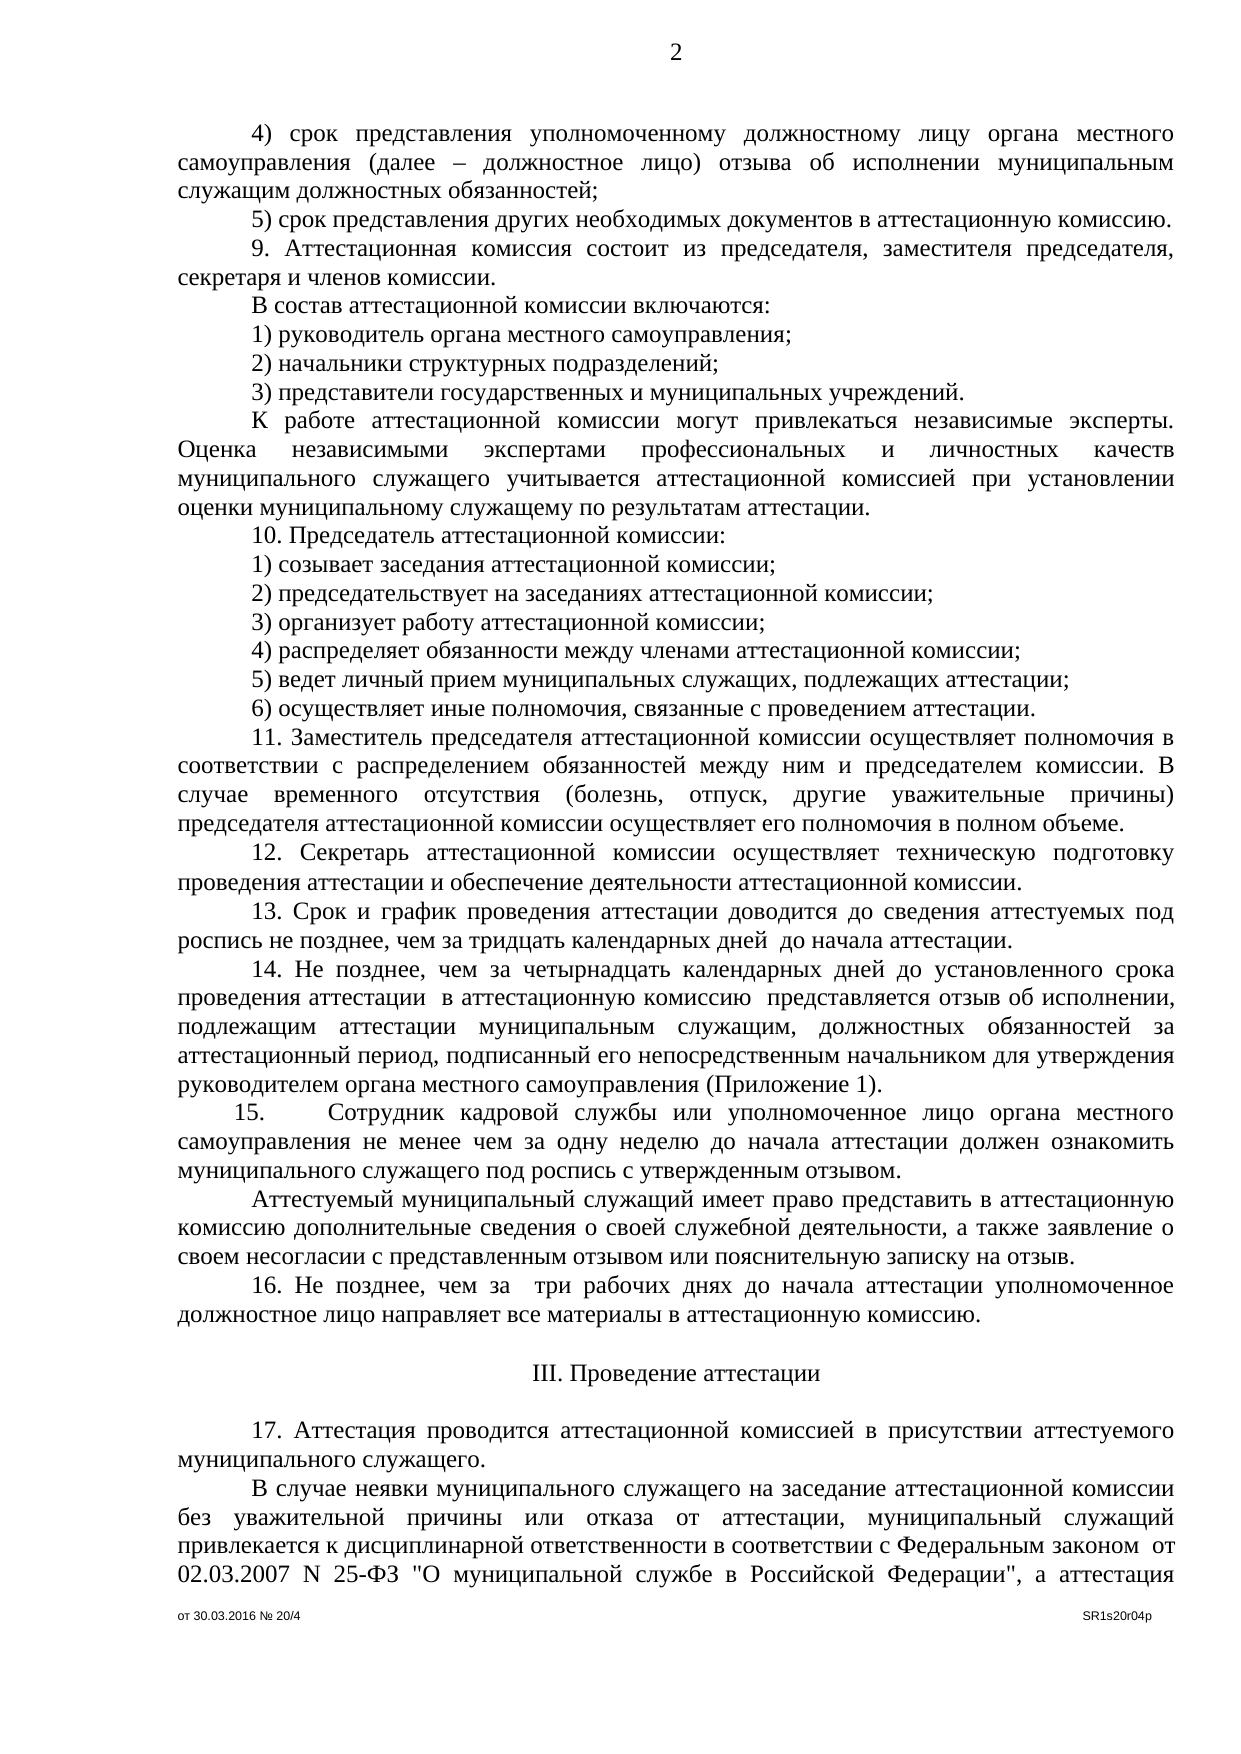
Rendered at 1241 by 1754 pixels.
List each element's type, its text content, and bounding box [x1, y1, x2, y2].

text К работе аттестационной комиссии могут привлекаться независимые эксперты. Оценка независимыми экспертами профессиональных и личностных качеств муниципального служащего учитывается аттестационной комиссией при установлении оценки муниципальному служащему по результатам аттестации. [177, 406, 1175, 521]
text 16. Не позднее, чем за три рабочих днях до начала аттестации уполномоченное должностное лицо направляет все материалы в аттестационную комиссию. [177, 1270, 1175, 1327]
text 2) начальники структурных подразделений; [177, 348, 1175, 377]
text 9. Аттестационная комиссия состоит из председателя, заместителя председателя, секретаря и членов комиссии. [177, 233, 1175, 291]
text Аттестуемый муниципальный служащий имеет право представить в аттестационную комиссию дополнительные сведения о своей служебной деятельности, а также заявление о своем несогласии с представленным отзывом или пояснительную записку на отзыв. [177, 1184, 1175, 1270]
text 5) срок представления других необходимых документов в аттестационную комиссию. [177, 204, 1175, 233]
text 15. Сотрудник кадровой службы или уполномоченное лицо органа местного самоуправления не менее чем за одну неделю до начала аттестации должен ознакомить муниципального служащего под роспись с утвержденным отзывом. [177, 1097, 1175, 1184]
text 3) организует работу аттестационной комиссии; [177, 607, 1175, 636]
text III. Проведение аттестации [177, 1358, 1175, 1387]
text 5) ведет личный прием муниципальных служащих, подлежащих аттестации; [177, 664, 1175, 693]
text 17. Аттестация проводится аттестационной комиссией в присутствии аттестуемого муниципального служащего. [177, 1415, 1175, 1473]
text 4) срок представления уполномоченному должностному лицу органа местного самоуправления (далее – должностное лицо) отзыва об исполнении муниципальным служащим должностных обязанностей; [177, 118, 1175, 204]
text 1) руководитель органа местного самоуправления; [177, 319, 1175, 348]
text 2) председательствует на заседаниях аттестационной комиссии; [177, 578, 1175, 607]
text 13. Срок и график проведения аттестации доводится до сведения аттестуемых под роспись не позднее, чем за тридцать календарных дней до начала аттестации. [177, 896, 1175, 954]
text 10. Председатель аттестационной комиссии: [177, 521, 1175, 549]
text 4) распределяет обязанности между членами аттестационной комиссии; [177, 636, 1175, 664]
text 3) представители государственных и муниципальных учреждений. [177, 377, 1175, 406]
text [177, 1473, 1175, 1588]
text 1) созывает заседания аттестационной комиссии; [177, 549, 1175, 578]
text 12. Секретарь аттестационной комиссии осуществляет техническую подготовку проведения аттестации и обеспечение деятельности аттестационной комиссии. [177, 837, 1175, 896]
text В состав аттестационной комиссии включаются: [177, 291, 1175, 319]
text 11. Заместитель председателя аттестационной комиссии осуществляет полномочия в соответствии с распределением обязанностей между ним и председателем комиссии. В случае временного отсутствия (болезнь, отпуск, другие уважительные причины) председателя аттестационной комиссии осуществляет его полномочия в полном объеме. [177, 722, 1175, 837]
text 14. Не позднее, чем за четырнадцать календарных дней до установленного срока проведения аттестации в аттестационную комиссию представляется отзыв об исполнении, подлежащим аттестации муниципальным служащим, должностных обязанностей за аттестационный период, подписанный его непосредственным начальником для утверждения руководителем органа местного самоуправления (Приложение 1). [177, 954, 1175, 1097]
text 6) осуществляет иные полномочия, связанные с проведением аттестации. [177, 693, 1175, 722]
